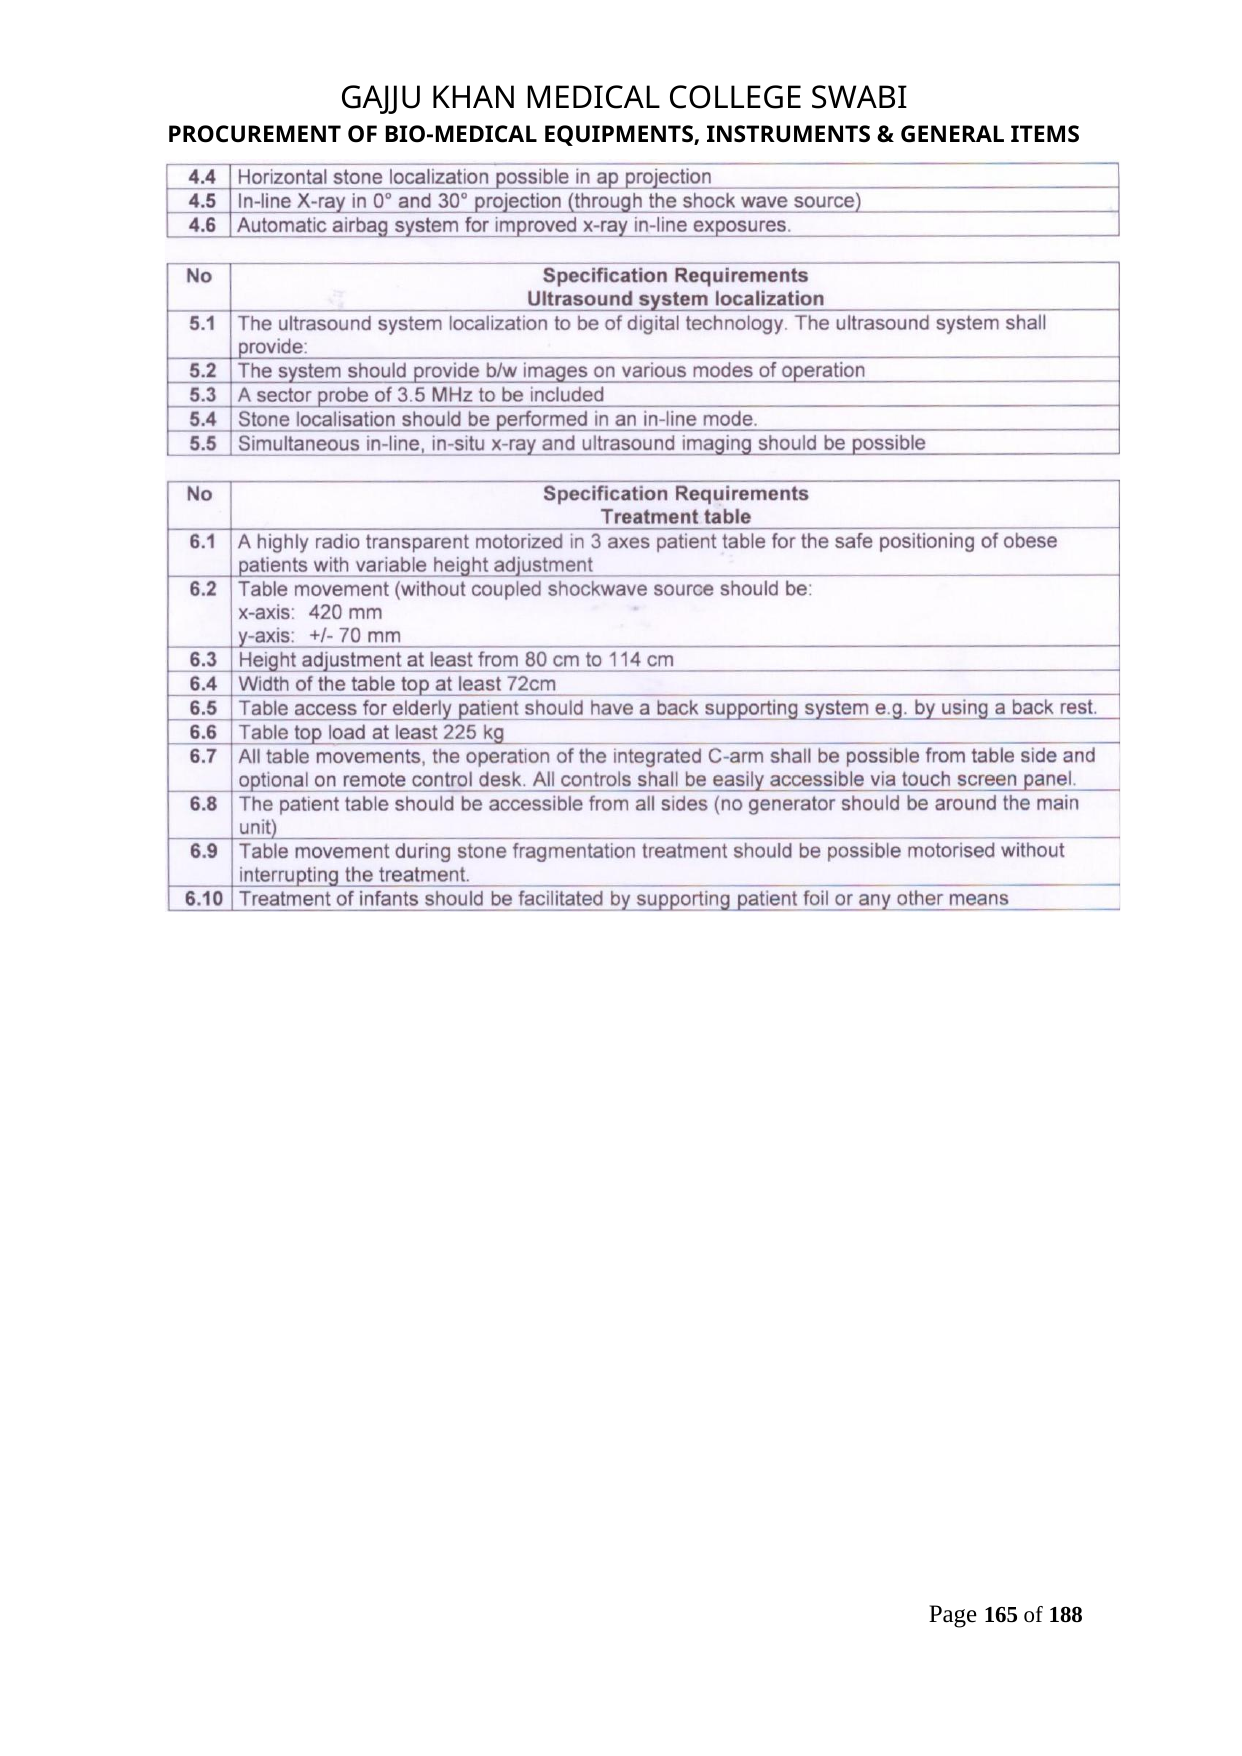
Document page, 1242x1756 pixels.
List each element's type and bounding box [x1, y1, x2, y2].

picture [164, 159, 1121, 912]
